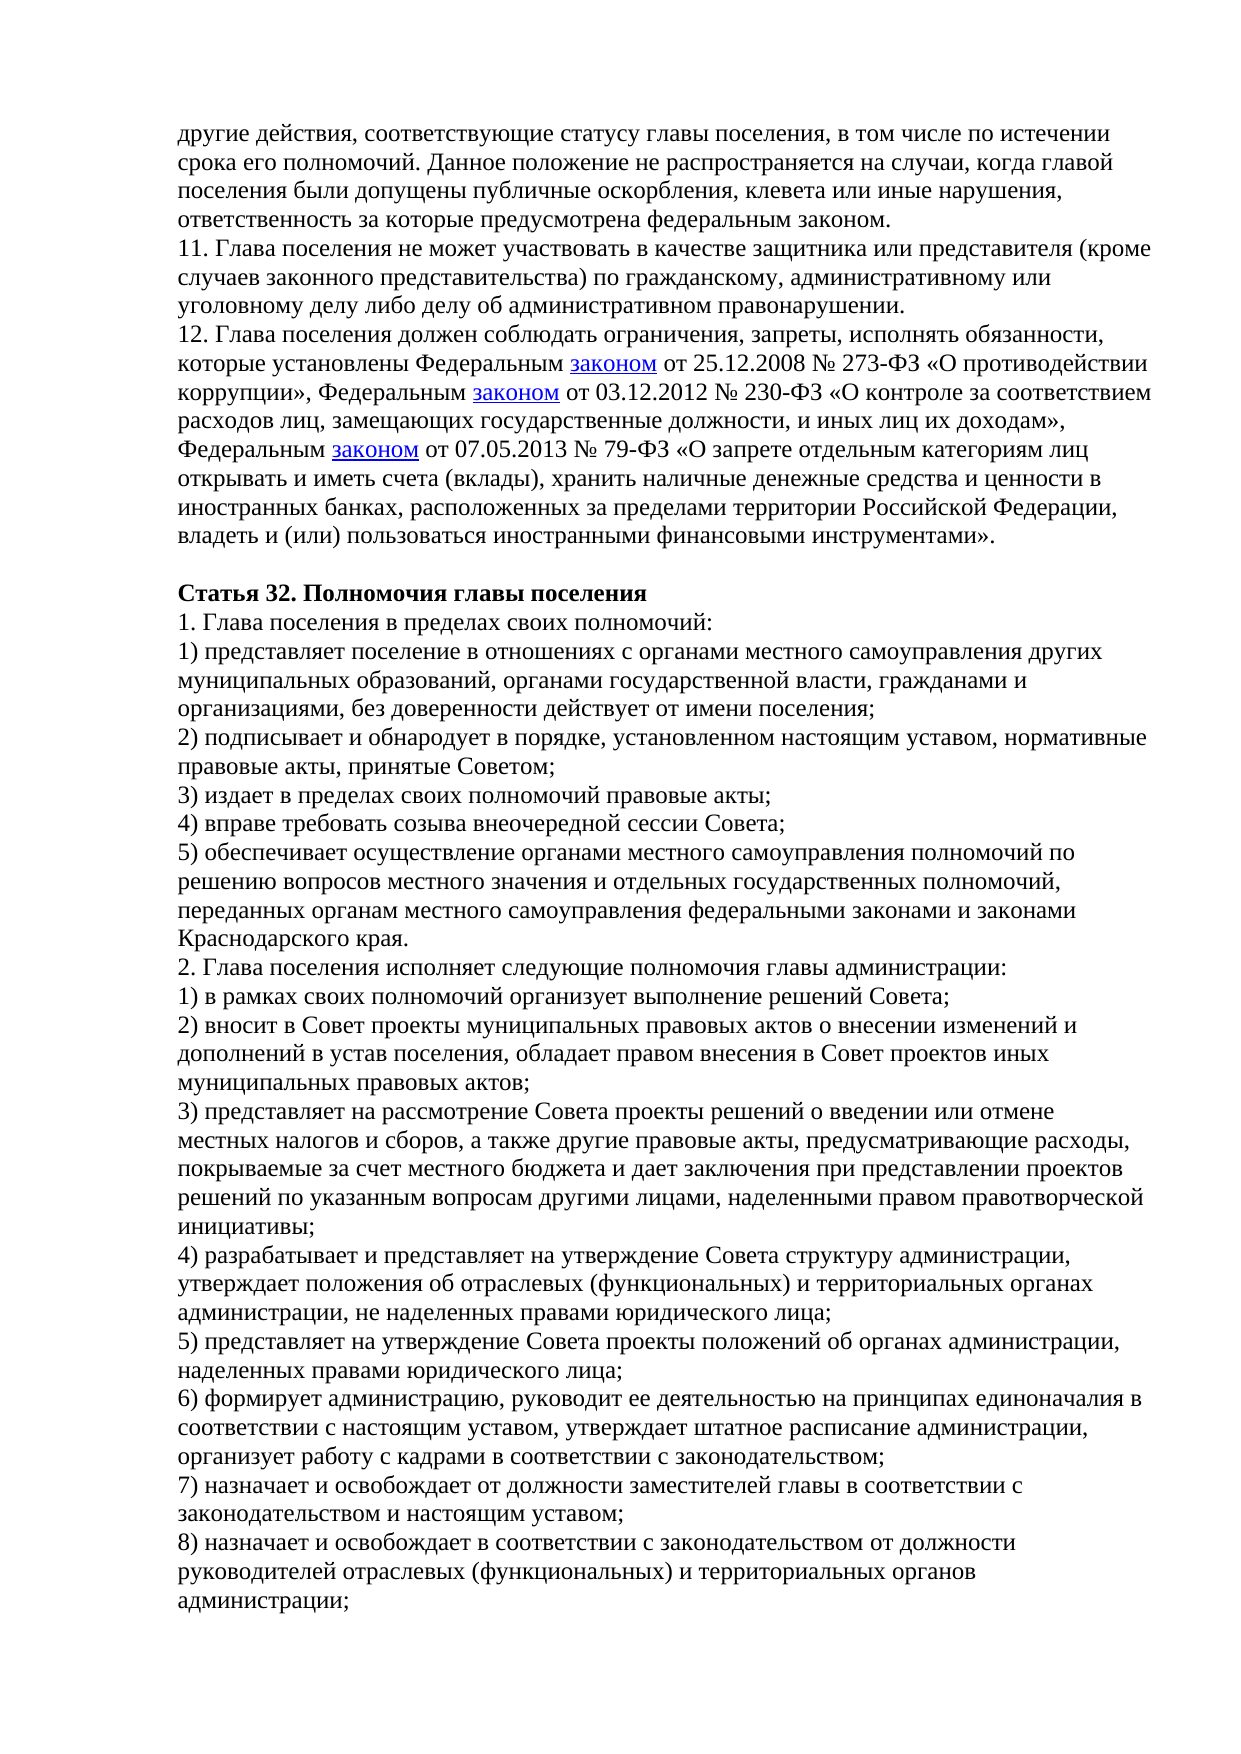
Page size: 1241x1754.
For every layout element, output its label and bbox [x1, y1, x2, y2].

text [177, 118, 1152, 549]
text [177, 578, 1152, 1613]
